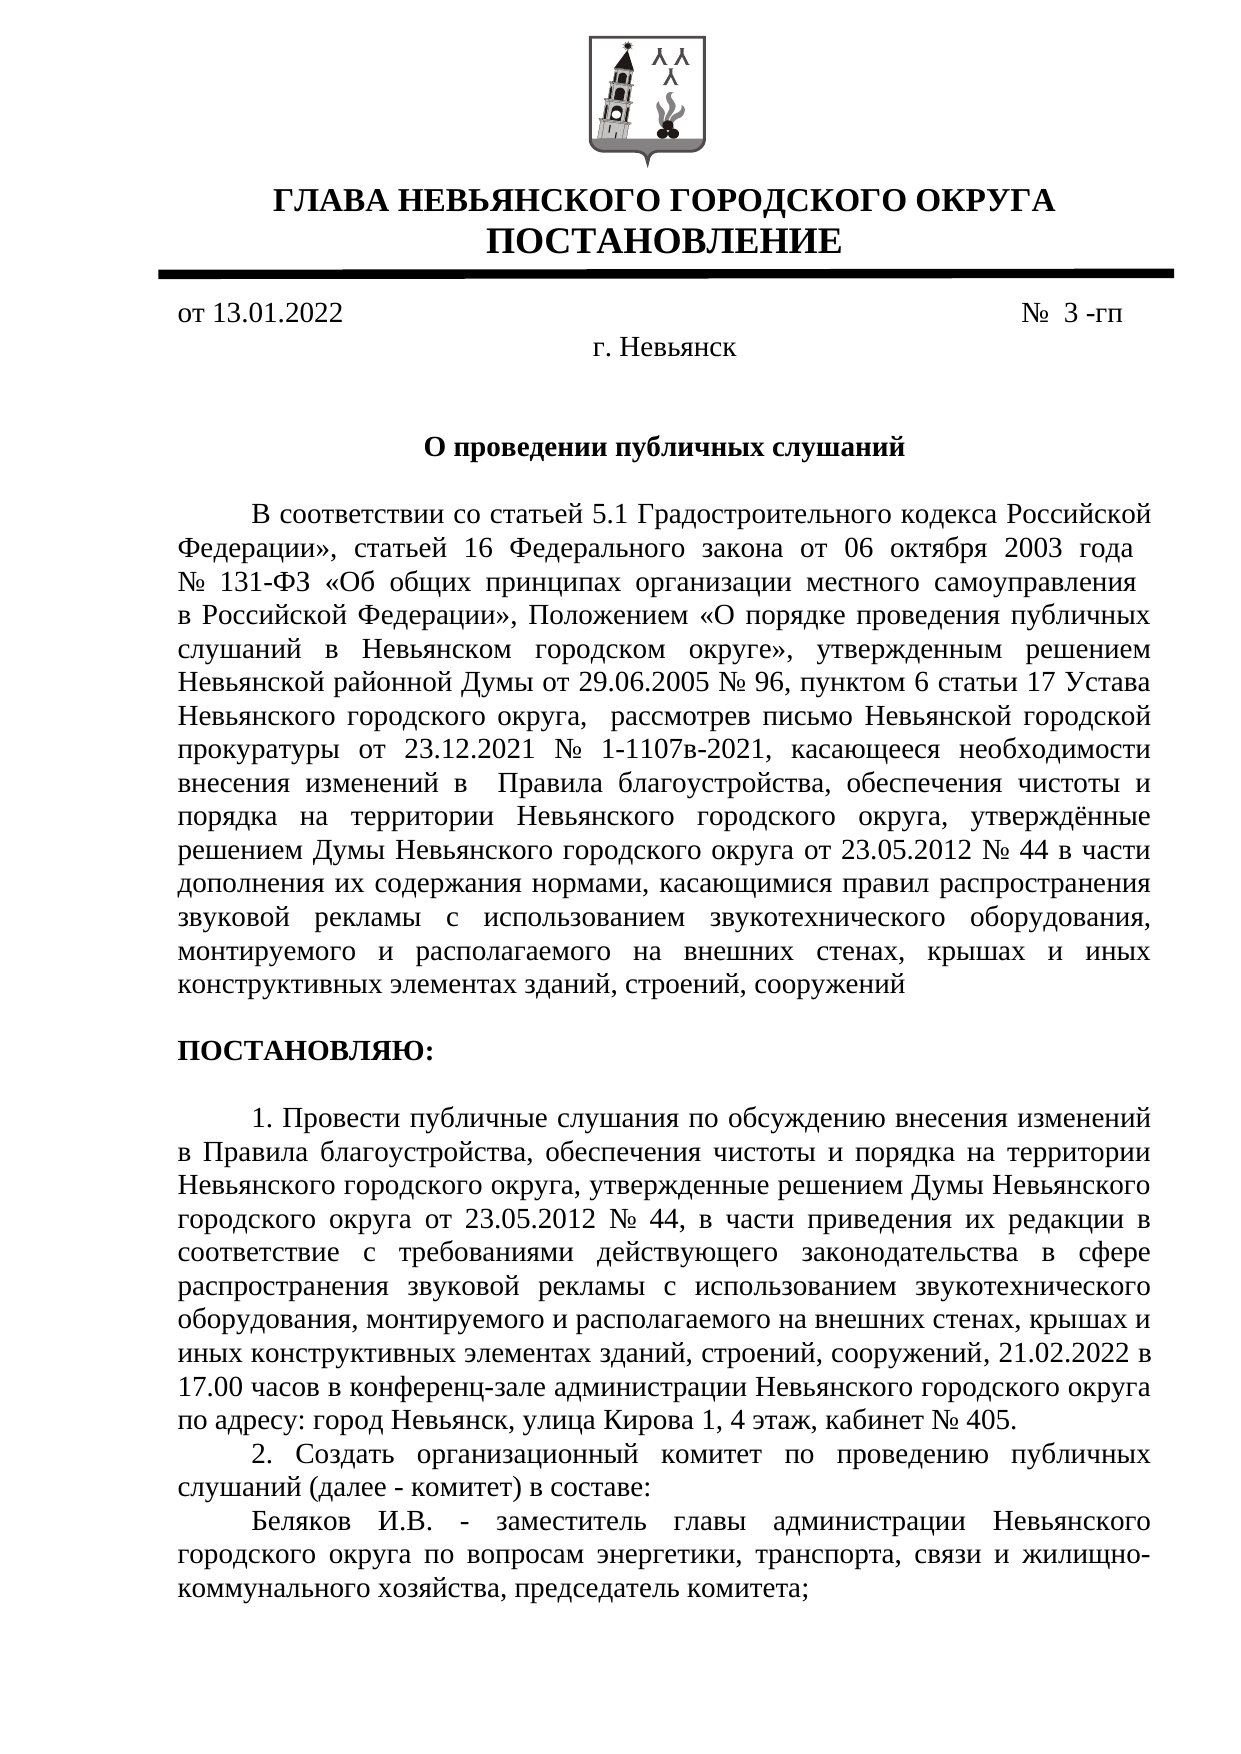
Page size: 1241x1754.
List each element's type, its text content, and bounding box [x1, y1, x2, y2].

text ПОСТАНОВЛЕНИЕ [177, 219, 1152, 262]
text В соответствии со статьей 5.1 Градостроительного кодекса Российской Федерации», статьей 16 Федерального закона от 06 октября 2003 года № 131-ФЗ «Об общих принципах организации местного самоуправления в Российской Федерации», Положением «О порядке проведения публичных слушаний в Невьянском городском округе», утвержденным решением Невьянской районной Думы от 29.06.2005 № 96, пунктом 6 статьи 17 Устава Невьянского городского округа, рассмотрев письмо Невьянской городской прокуратуры от 23.12.2021 № 1-1107в-2021, касающееся необходимости внесения изменений в Правила благоустройства, обеспечения чистоты и порядка на территории Невьянского городского округа, утверждённые решением Думы Невьянского городского округа от 23.05.2012 № 44 в части дополнения их содержания нормами, касающимися правил распространения звуковой рекламы с использованием звукотехнического оборудования, монтируемого и располагаемого на внешних стенах, крышах и иных конструктивных элементах зданий, строений, сооружений [177, 497, 1152, 1000]
text О проведении публичных слушаний [177, 429, 1152, 463]
text Беляков И.В. - заместитель главы администрации Невьянского городского округа по вопросам энергетики, транспорта, связи и жилищно-коммунального хозяйства, председатель комитета; [177, 1503, 1152, 1603]
text от 13.01.2022 № 3 -гп [177, 295, 1152, 329]
text ПОСТАНОВЛЯЮ: [177, 1033, 1152, 1067]
text 2. Создать организационный комитет по проведению публичных слушаний (далее - комитет) в составе: [177, 1436, 1152, 1503]
text 1. Провести публичные слушания по обсуждению внесения изменений в Правила благоустройства, обеспечения чистоты и порядка на территории Невьянского городского округа, утвержденные решением Думы Невьянского городского округа от 23.05.2012 № 44, в части приведения их редакции в соответствие с требованиями действующего законодательства в сфере распространения звуковой рекламы с использованием звукотехнического оборудования, монтируемого и располагаемого на внешних стенах, крышах и иных конструктивных элементах зданий, строений, сооружений, 21.02.2022 в 17.00 часов в конференц-зале администрации Невьянского городского округа по адресу: город Невьянск, улица Кирова 1, 4 этаж, кабинет № 405. [177, 1100, 1152, 1436]
text ГЛАВА НЕВЬЯНСКОГО ГОРОДСКОГО ОКРУГА [177, 180, 1152, 219]
text г. Невьянск [177, 329, 1152, 362]
